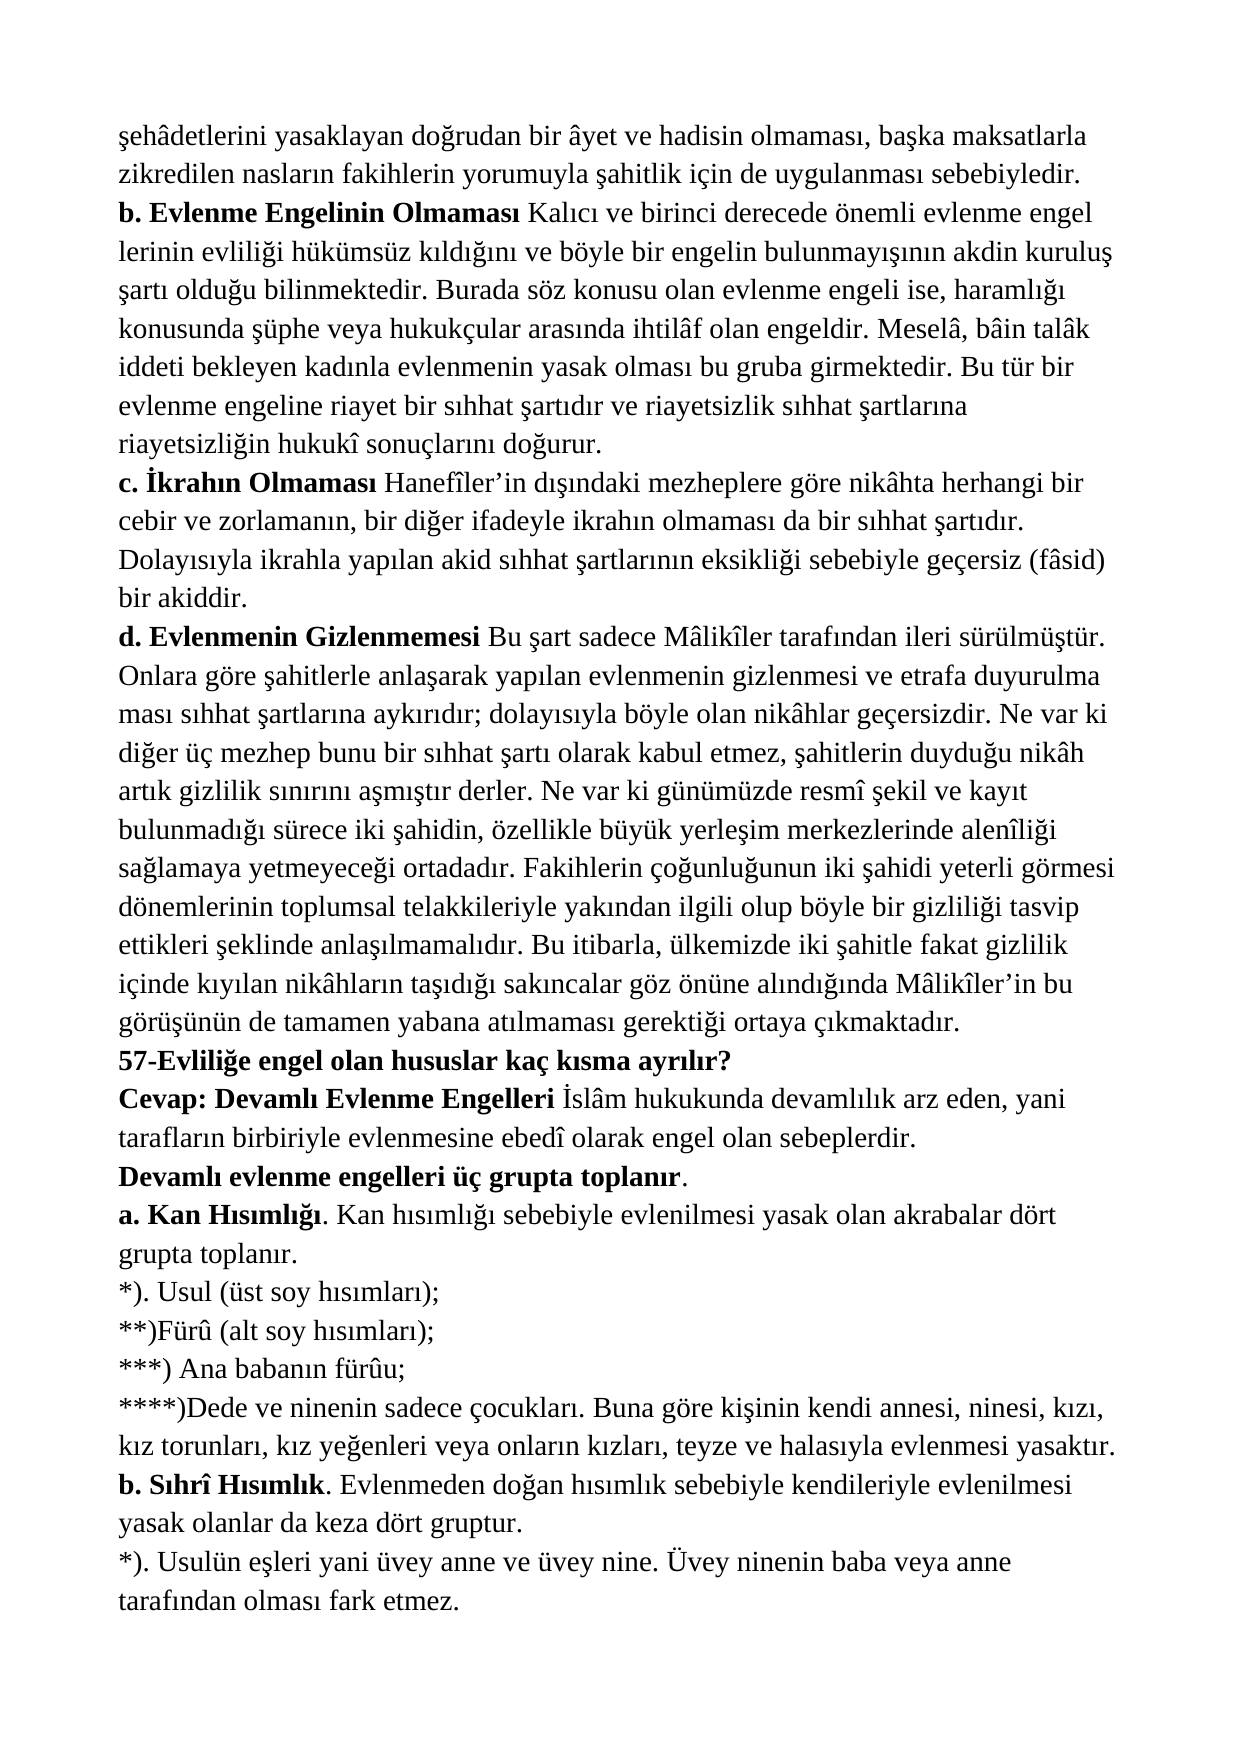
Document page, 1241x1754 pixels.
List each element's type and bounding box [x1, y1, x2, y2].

text [118, 118, 1122, 1616]
